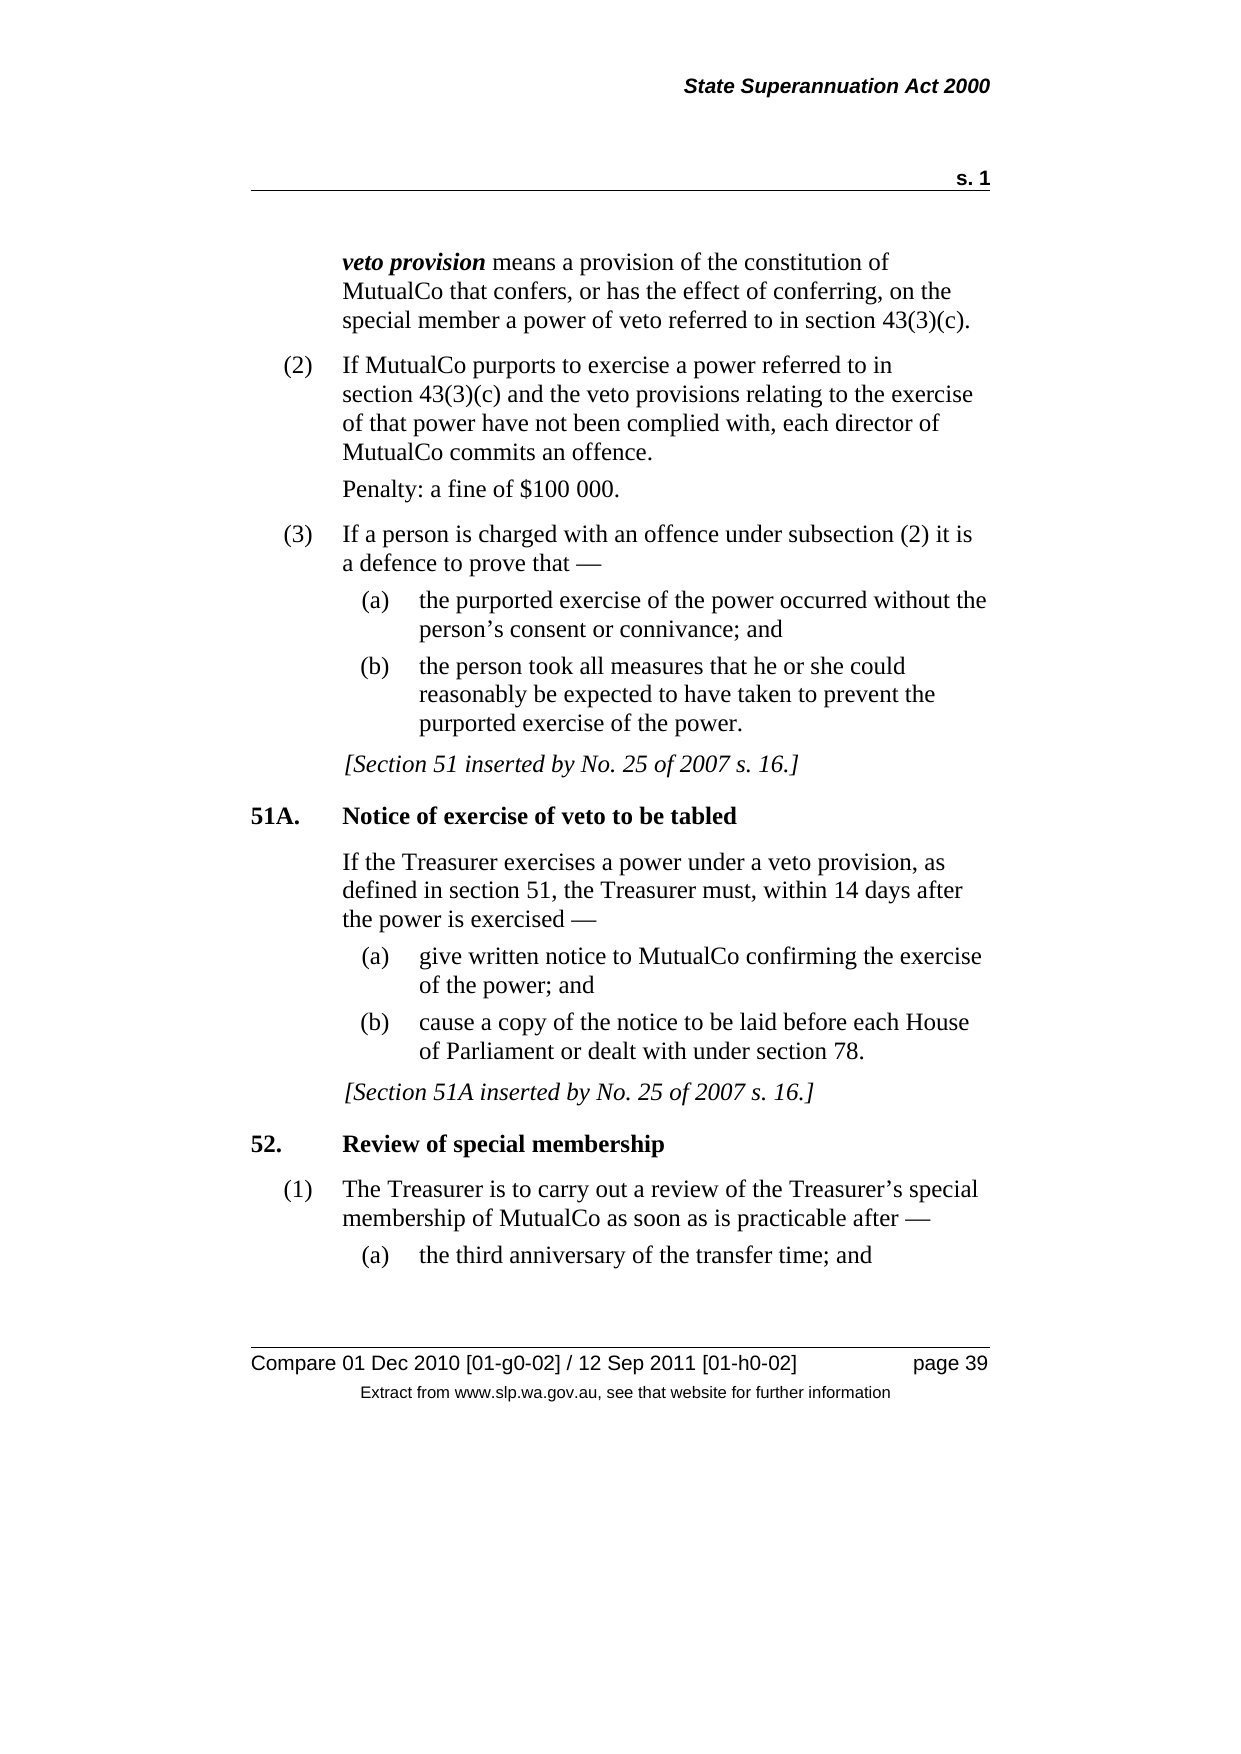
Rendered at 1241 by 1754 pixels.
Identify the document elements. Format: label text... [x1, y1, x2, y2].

text (a) the purported exercise of the power occurred without the person’s consent or connivance; and [251, 585, 990, 642]
text [Section 51A inserted by No. 25 of 2007 s. 16.] [251, 1077, 990, 1106]
text (1) The Treasurer is to carry out a review of the Treasurer’s special membership of MutualCo as soon as is practicable after — [251, 1174, 990, 1232]
subtitle 51A. Notice of exercise of veto to be tabled [251, 801, 990, 830]
text (b) the person took all measures that he or she could reasonably be expected to have taken to prevent the purported exercise of the power. [251, 651, 990, 737]
text (2) If MutualCo purports to exercise a power referred to in section 43(3)(c) and the veto provisions relating to the exercise of that power have not been complied with, each director of MutualCo commits an offence. [251, 350, 990, 465]
text [Section 51 inserted by No. 25 of 2007 s. 16.] [251, 749, 990, 778]
subtitle 52. Review of special membership [251, 1129, 990, 1157]
text (b) cause a copy of the notice to be laid before each House of Parliament or dealt with under section 78. [251, 1007, 990, 1064]
text (3) If a person is charged with an offence under subsection (2) it is a defence to prove that — [251, 519, 990, 577]
text (a) the third anniversary of the transfer time; and [251, 1240, 990, 1269]
text If the Treasurer exercises a power under a veto provision, as defined in section 51, the Treasurer must, within 14 days after the power is exercised — [251, 847, 990, 933]
text (a) give written notice to MutualCo confirming the exercise of the power; and [251, 941, 990, 999]
text Penalty: a fine of $100 000. [251, 474, 990, 502]
text veto provision means a provision of the constitution of MutualCo that confers, or has the effect of conferring, on the special member a power of veto referred to in section 43(3)(c). [251, 247, 990, 334]
